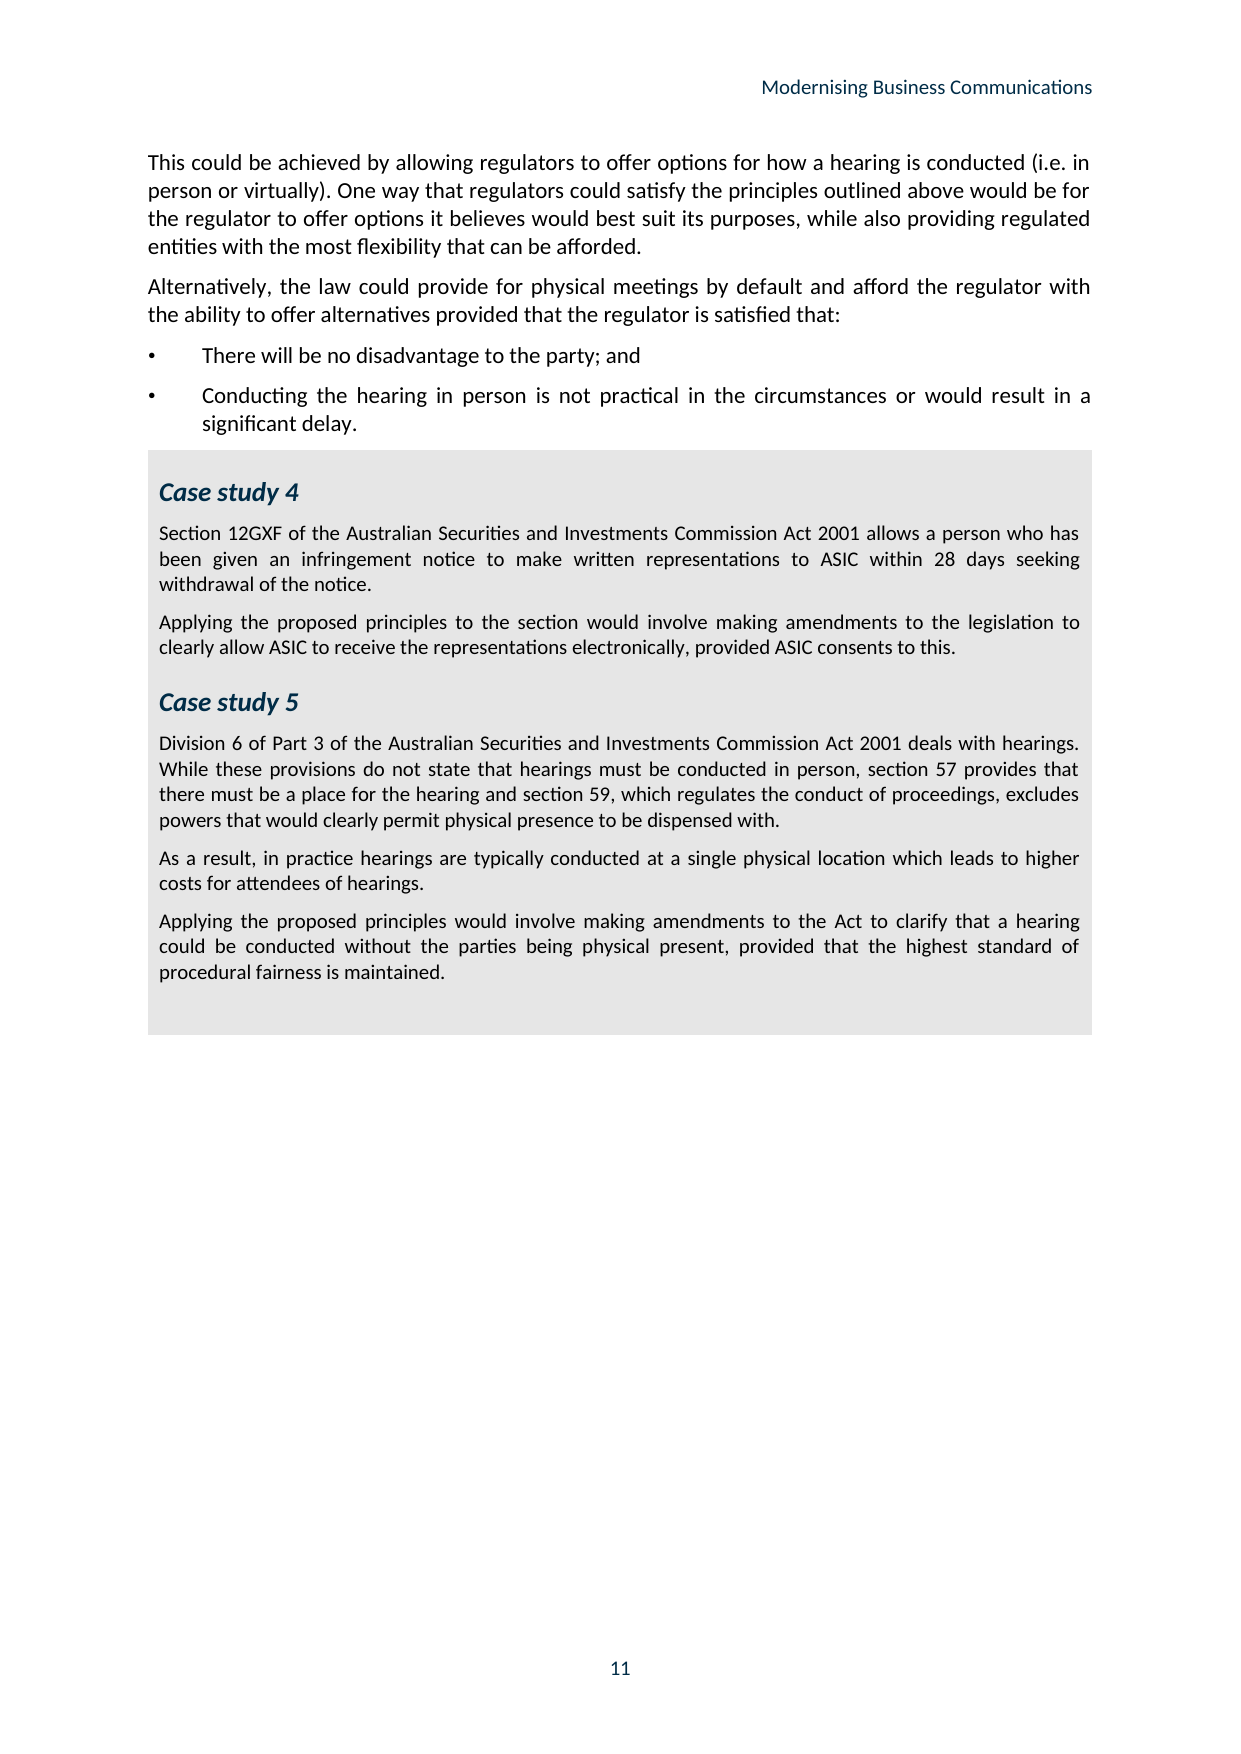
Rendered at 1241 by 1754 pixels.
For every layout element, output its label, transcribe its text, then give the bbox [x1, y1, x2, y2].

text This could be achieved by allowing regulators to offer options for how a hearing is conducted (i.e. in person or virtually). One way that regulators could satisfy the principles outlined above would be for the regulator to offer options it believes would best suit its purposes, while also providing regulated entities with the most flexibility that can be afforded. [148, 148, 1092, 260]
list There will be no disadvantage to the party; and [148, 341, 1092, 369]
text Alternatively, the law could provide for physical meetings by default and afford the regulator with the ability to offer alternatives provided that the regulator is satisfied that: [148, 272, 1092, 328]
table_header Case study 4 Section 12GXF of the Australian Securities and Investments Commission Act 2001 allows a person who has been given an infringement notice to make written representations to ASIC within 28 days seeking withdrawal of the notice. Applying the proposed principles to the section would involve making amendments to the legislation to clearly allow ASIC to receive the representations electronically, provided ASIC consents to this. Case study 5 Division 6 of Part 3 of the Australian Securities and Investments Commission Act 2001 deals with hearings. While these provisions do not state that hearings must be conducted in person, section 57 provides that there must be a place for the hearing and section 59, which regulates the conduct of proceedings, excludes powers that would clearly permit physical presence to be dispensed with. As a result, in practice hearings are typically conducted at a single physical location which leads to higher costs for attendees of hearings. Applying the proposed principles would involve making amendments to the Act to clarify that a hearing could be conducted without the parties being physical present, provided that the highest standard of procedural fairness is maintained. [148, 450, 1092, 1035]
list Conducting the hearing in person is not practical in the circumstances or would result in a significant delay. [148, 381, 1092, 437]
